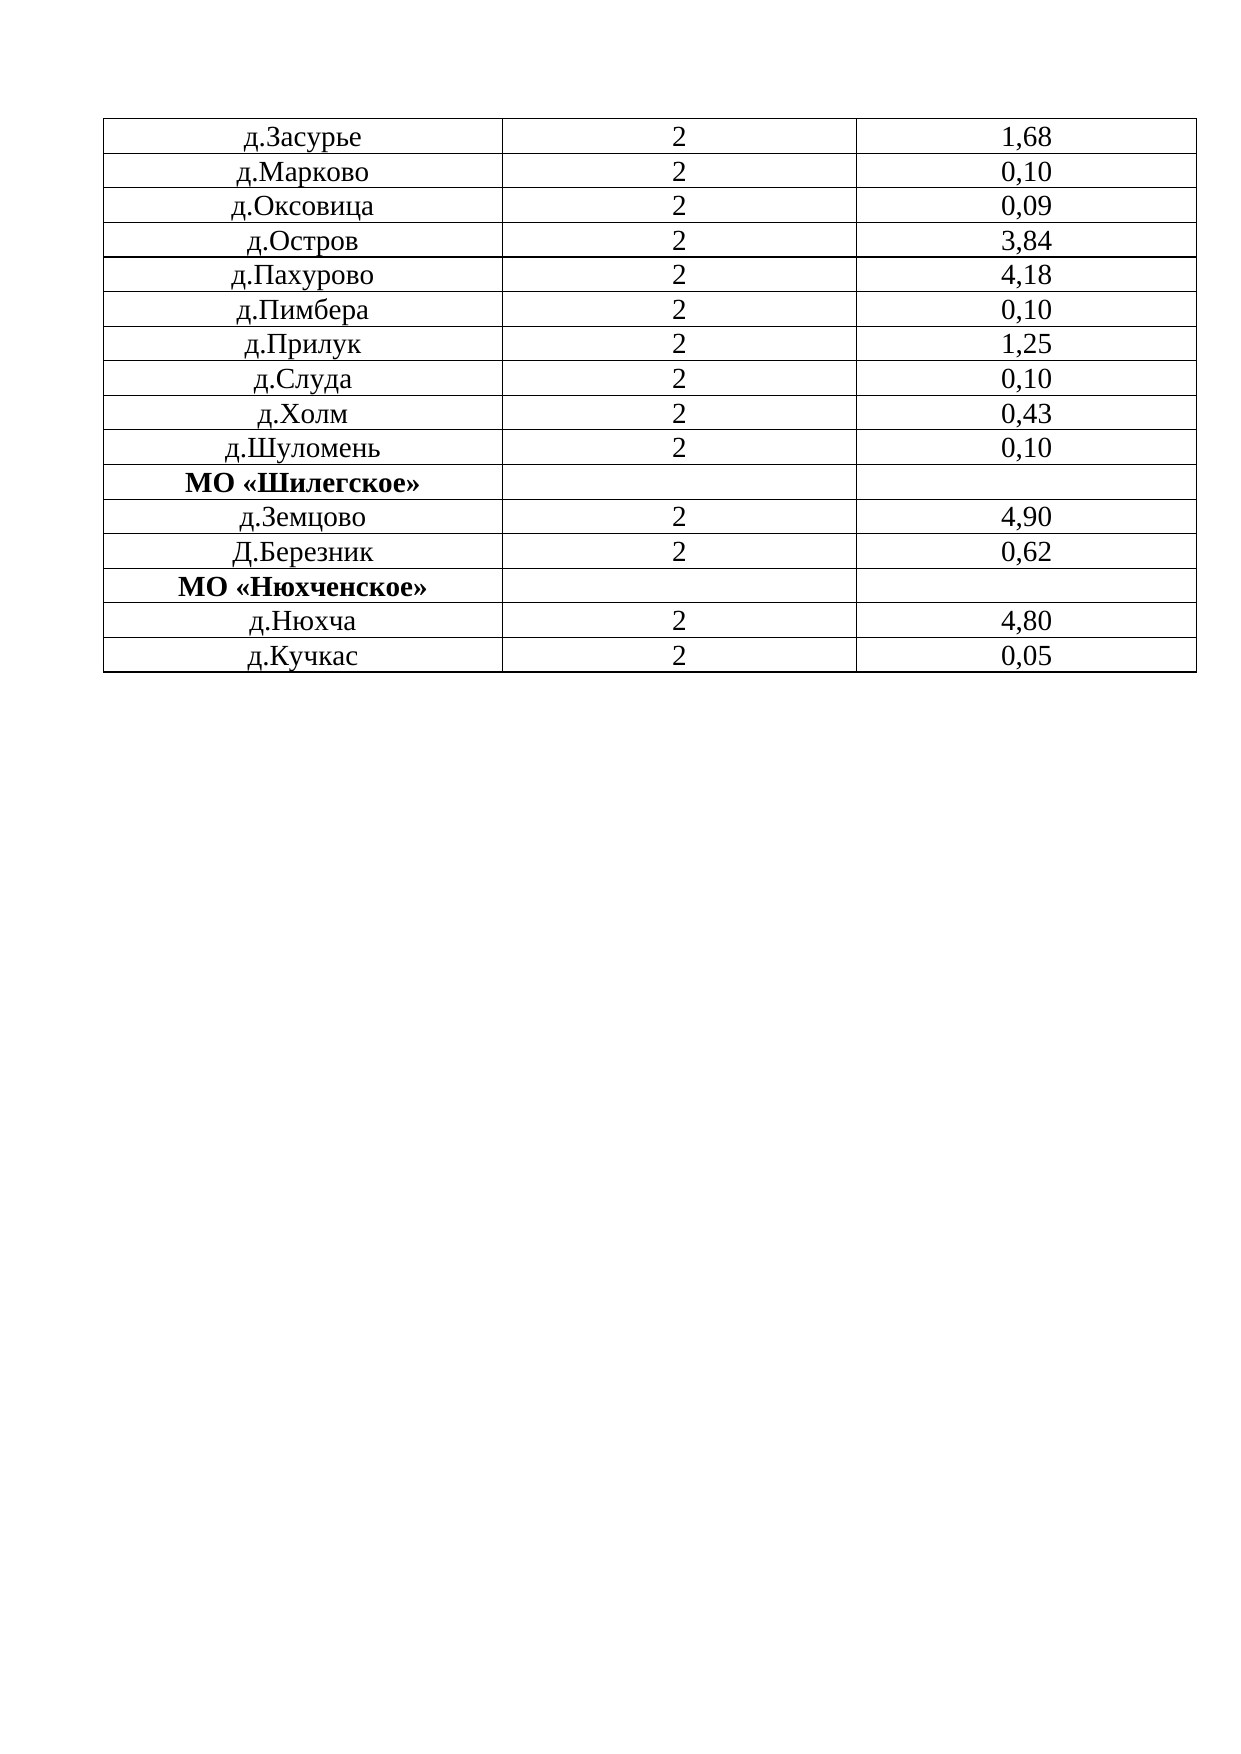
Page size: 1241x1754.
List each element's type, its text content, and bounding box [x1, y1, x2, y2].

table_cell 2 [503, 603, 856, 637]
table_cell 2 [503, 258, 856, 291]
table_cell 2 [503, 223, 856, 256]
table_cell д.Оксовица [104, 188, 502, 222]
table_cell д.Нюхча [104, 603, 502, 637]
table_cell МО «Нюхченское» [104, 569, 502, 602]
table_cell 0,62 [857, 534, 1196, 568]
table_cell 2 [503, 154, 856, 187]
table_cell 2 [503, 327, 856, 360]
table_cell 2 [503, 396, 856, 429]
table_cell д.Марково [104, 154, 502, 187]
table_cell д.Кучкас [104, 638, 502, 671]
table_cell 2 [503, 292, 856, 326]
table_cell 0,09 [857, 188, 1196, 222]
table_cell д.Слуда [104, 361, 502, 395]
table_cell 0,10 [857, 154, 1196, 187]
table_cell 1,68 [857, 119, 1196, 153]
table_cell 2 [503, 188, 856, 222]
table_cell МО «Шилегское» [104, 465, 502, 498]
table_cell д.Остров [104, 223, 502, 256]
table_cell 2 [503, 638, 856, 671]
table_cell 2 [503, 119, 856, 153]
table_cell д.Пахурово [104, 258, 502, 291]
table_cell 2 [503, 430, 856, 464]
table_cell 0,05 [857, 638, 1196, 671]
table_cell 1,25 [857, 327, 1196, 360]
table_cell [503, 465, 856, 498]
table_cell д.Холм [104, 396, 502, 429]
table_cell [857, 569, 1196, 602]
table_cell 4,18 [857, 258, 1196, 291]
table_cell Д.Березник [104, 534, 502, 568]
table_cell [503, 569, 856, 602]
table_cell 0,10 [857, 430, 1196, 464]
table_cell [857, 465, 1196, 498]
table_cell д.Прилук [104, 327, 502, 360]
table_cell 2 [503, 534, 856, 568]
table_cell 2 [503, 361, 856, 395]
table_cell 4,90 [857, 500, 1196, 533]
table_cell 4,80 [857, 603, 1196, 637]
table_cell 0,10 [857, 292, 1196, 326]
table_cell д.Засурье [104, 119, 502, 153]
table_cell 0,43 [857, 396, 1196, 429]
table_cell 0,10 [857, 361, 1196, 395]
table_cell д.Пимбера [104, 292, 502, 326]
table_cell д.Земцово [104, 500, 502, 533]
table_cell 3,84 [857, 223, 1196, 256]
table_cell д.Шуломень [104, 430, 502, 464]
table_cell 2 [503, 500, 856, 533]
